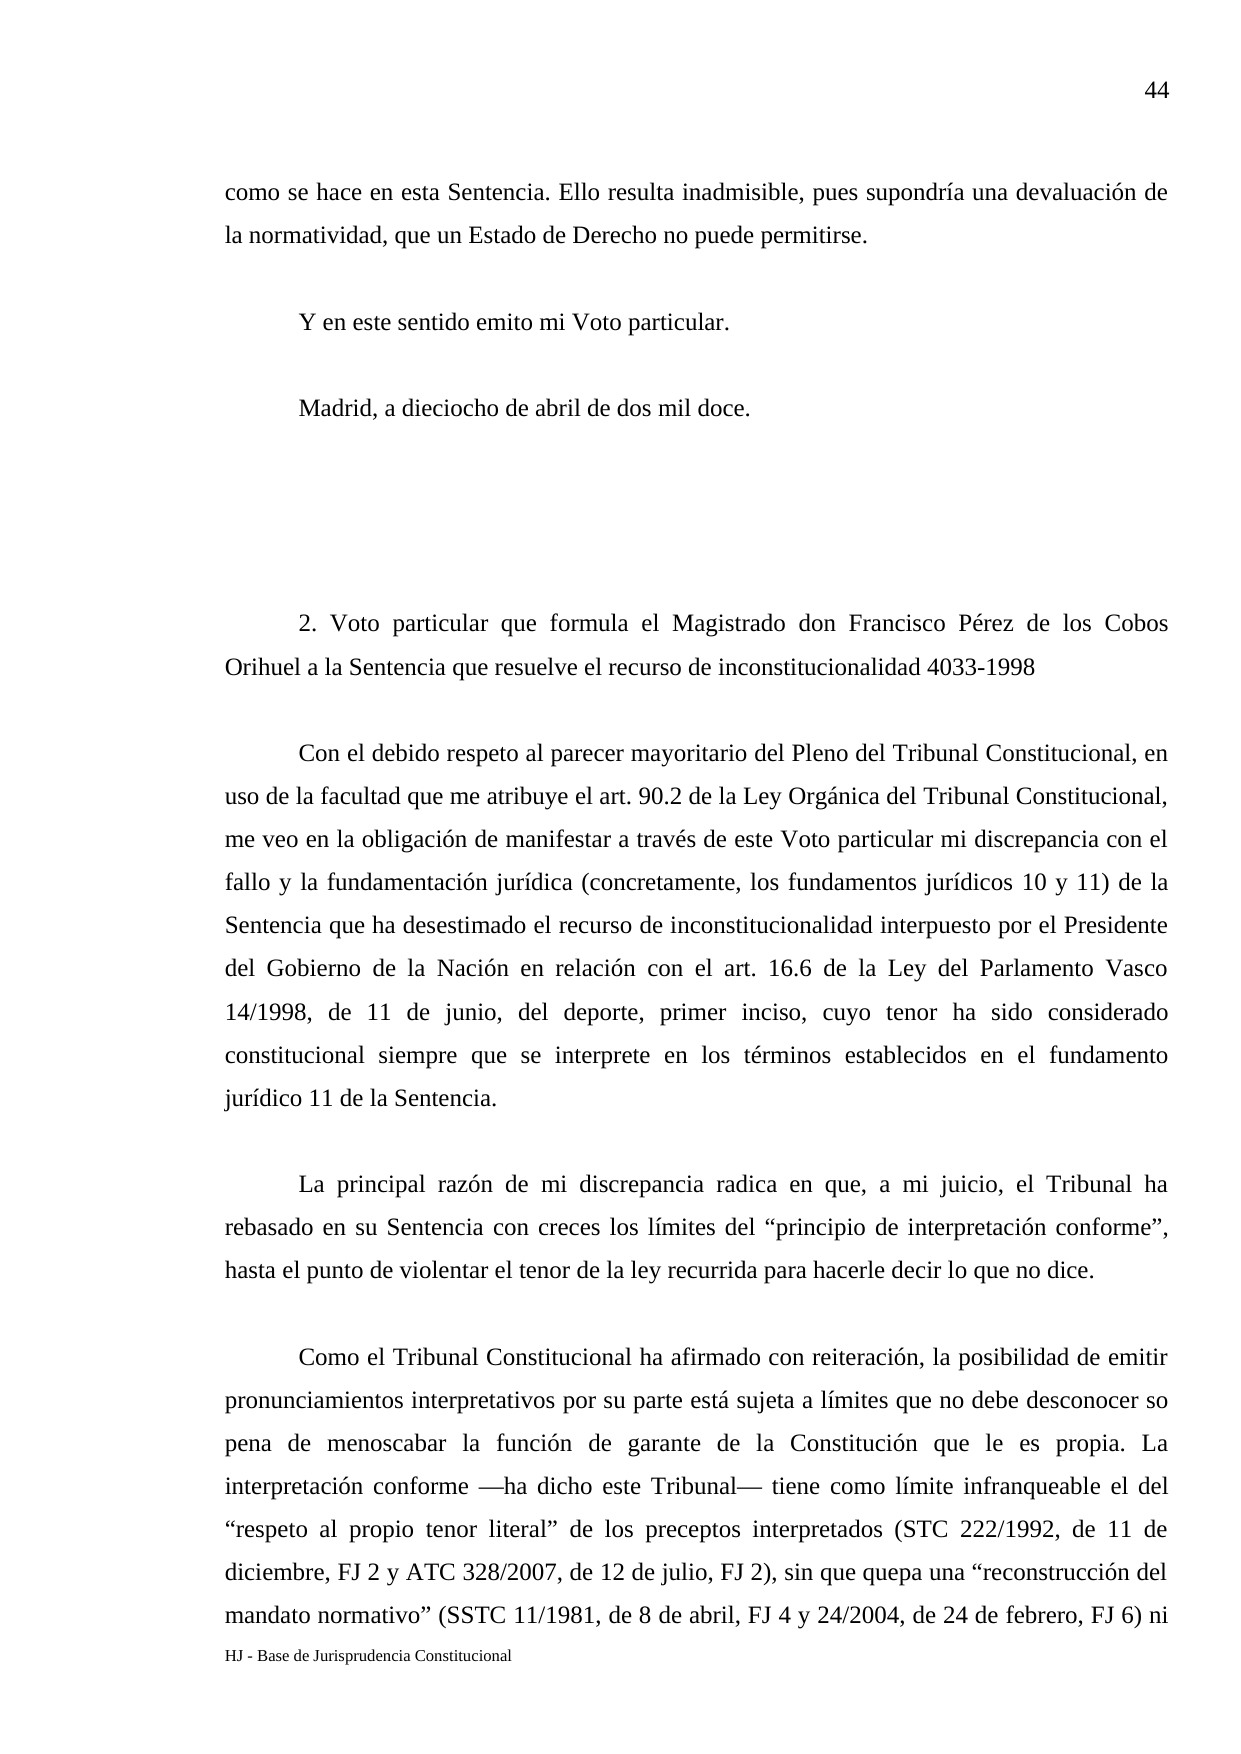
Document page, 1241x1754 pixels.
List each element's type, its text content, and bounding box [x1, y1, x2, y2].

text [224, 177, 1169, 249]
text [224, 1342, 1169, 1629]
text Con el debido respeto al parecer mayoritario del Pleno del Tribunal Constitucional, en uso de la facultad que me atribuye el art. 90.2 de la Ley Orgánica del Tribunal Constitucional, me veo en la obligación de manifestar a través de este Voto particular mi discrepancia con el fallo y la fundamentación jurídica (concretamente, los fundamentos jurídicos 10 y 11) de la Sentencia que ha desestimado el recurso de inconstitucionalidad interpuesto por el Presidente del Gobierno de la Nación en relación con el art. 16.6 de la Ley del Parlamento Vasco 14/1998, de 11 de junio, del deporte, primer inciso, cuyo tenor ha sido considerado constitucional siempre que se interprete en los términos establecidos en el fundamento jurídico 11 de la Sentencia. [224, 738, 1169, 1112]
text La principal razón de mi discrepancia radica en que, a mi juicio, el Tribunal ha rebasado en su Sentencia con creces los límites del “principio de interpretación conforme”, hasta el punto de violentar el tenor de la ley recurrida para hacerle decir lo que no dice. [224, 1169, 1169, 1284]
text Madrid, a dieciocho de abril de dos mil doce. [224, 393, 1169, 422]
text 2. Voto particular que formula el Magistrado don Francisco Pérez de los Cobos Orihuel a la Sentencia que resuelve el recurso de inconstitucionalidad 4033-1998 [224, 608, 1169, 680]
text Y en este sentido emito mi Voto particular. [224, 307, 1169, 335]
